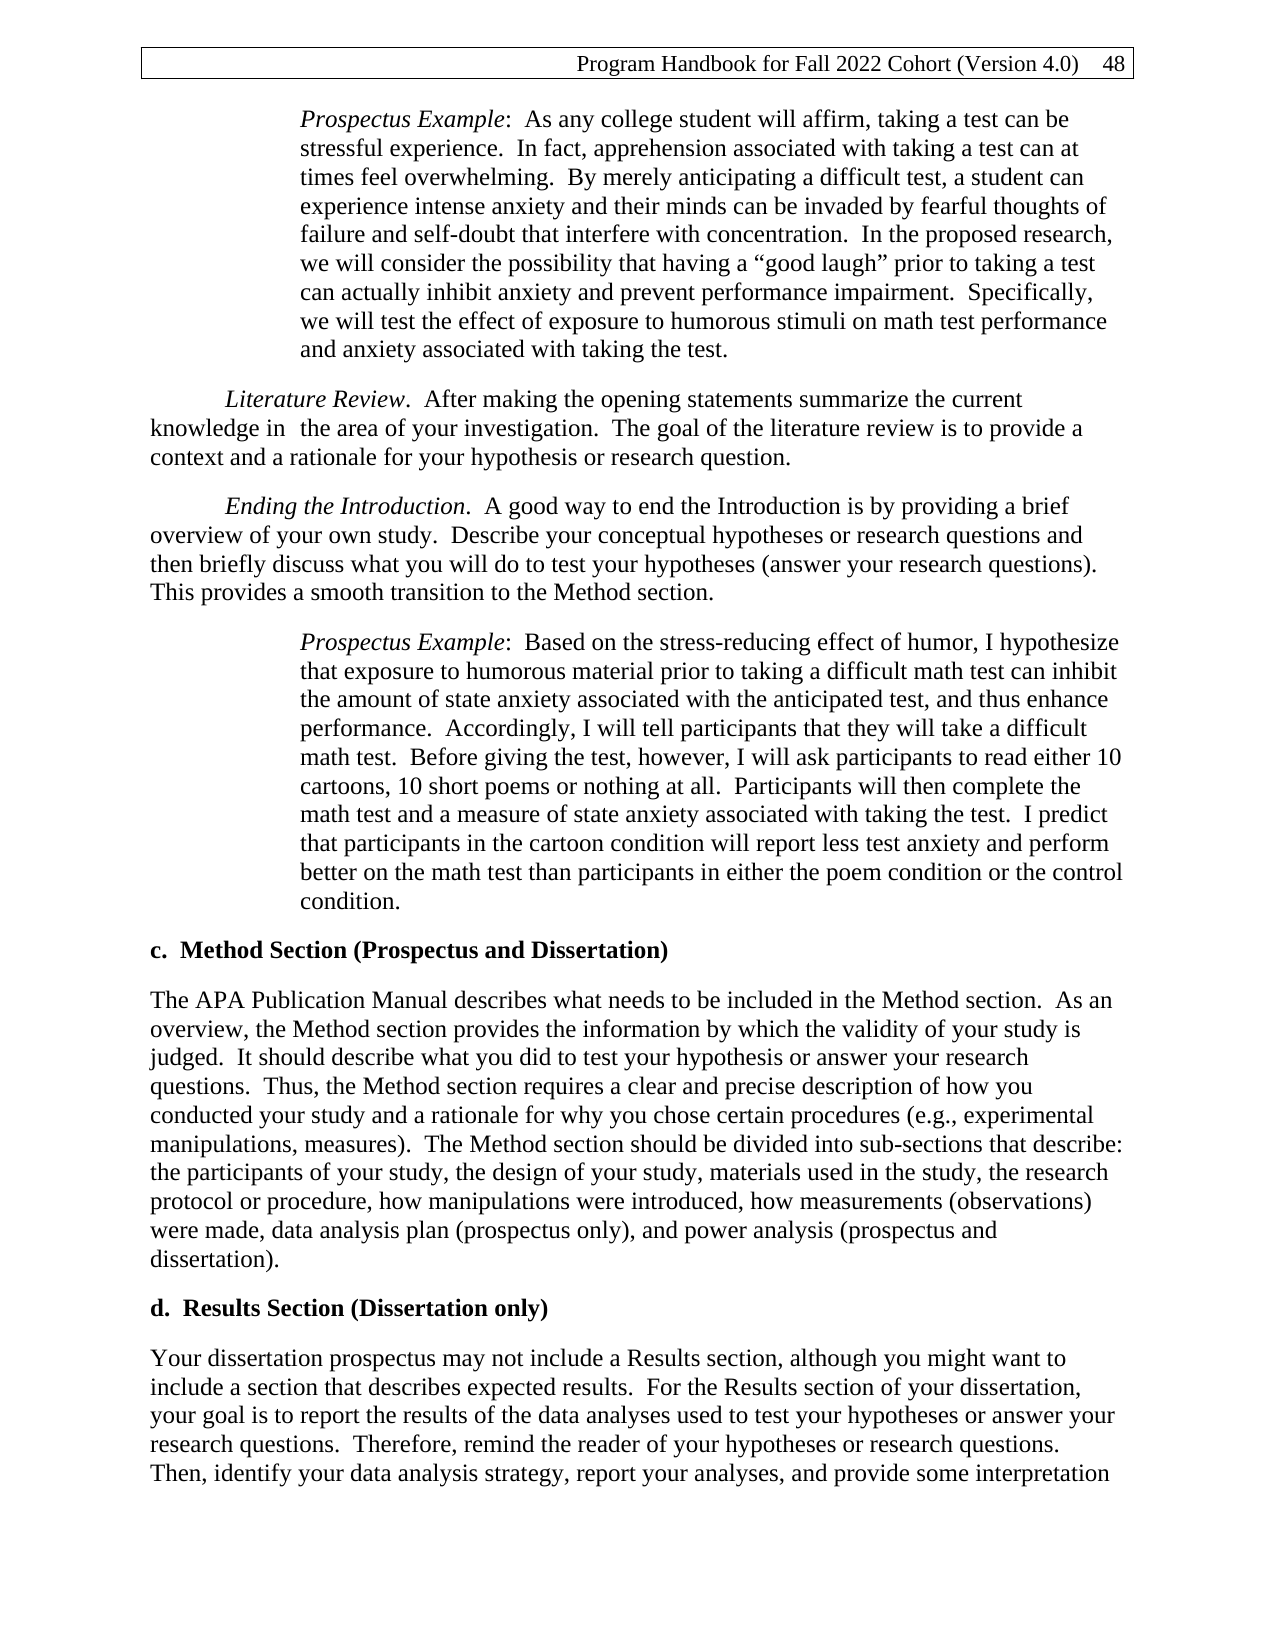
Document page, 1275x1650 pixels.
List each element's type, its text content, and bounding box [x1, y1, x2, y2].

text Ending the Introduction. A good way to end the Introduction is by providing a brief overview of your own study. Describe your conceptual hypotheses or research questions and then briefly discuss what you will do to test your hypotheses (answer your research questions). This provides a smooth transition to the Method section. [150, 491, 1125, 606]
text c. Method Section (Prospectus and Dissertation) [150, 935, 1125, 964]
text Literature Review. After making the opening statements summarize the current knowledge in the area of your investigation. The goal of the literature review is to provide a context and a rationale for your hypothesis or research question. [150, 384, 1125, 470]
text The APA Publication Manual describes what needs to be included in the Method section. As an overview, the Method section provides the information by which the validity of your study is judged. It should describe what you did to test your hypothesis or answer your research questions. Thus, the Method section requires a clear and precise description of how you conducted your study and a rationale for why you chose certain procedures (e.g., experimental manipulations, measures). The Method section should be divided into sub-sections that describe: the participants of your study, the design of your study, materials used in the study, the research protocol or procedure, how manipulations were introduced, how measurements (observations) were made, data analysis plan (prospectus only), and power analysis (prospectus and dissertation). [150, 985, 1125, 1272]
text Prospectus Example: As any college student will affirm, taking a test can be stressful experience. In fact, apprehension associated with taking a test can at times feel overwhelming. By merely anticipating a difficult test, a student can experience intense anxiety and their minds can be invaded by fearful thoughts of failure and self-doubt that interfere with concentration. In the proposed research, we will consider the possibility that having a “good laugh” prior to taking a test can actually inhibit anxiety and prevent performance impairment. Specifically, we will test the effect of exposure to humorous stimuli on math test performance and anxiety associated with taking the test. [300, 104, 1125, 363]
text Prospectus Example: Based on the stress-reducing effect of humor, I hypothesize that exposure to humorous material prior to taking a difficult math test can inhibit the amount of state anxiety associated with the anticipated test, and thus enhance performance. Accordingly, I will tell participants that they will take a difficult math test. Before giving the test, however, I will ask participants to read either 10 cartoons, 10 short poems or nothing at all. Participants will then complete the math test and a measure of state anxiety associated with taking the test. I predict that participants in the cartoon condition will report less test anxiety and perform better on the math test than participants in either the poem condition or the control condition. [300, 627, 1125, 914]
text d. Results Section (Dissertation only) [150, 1293, 1125, 1322]
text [150, 1343, 1125, 1487]
